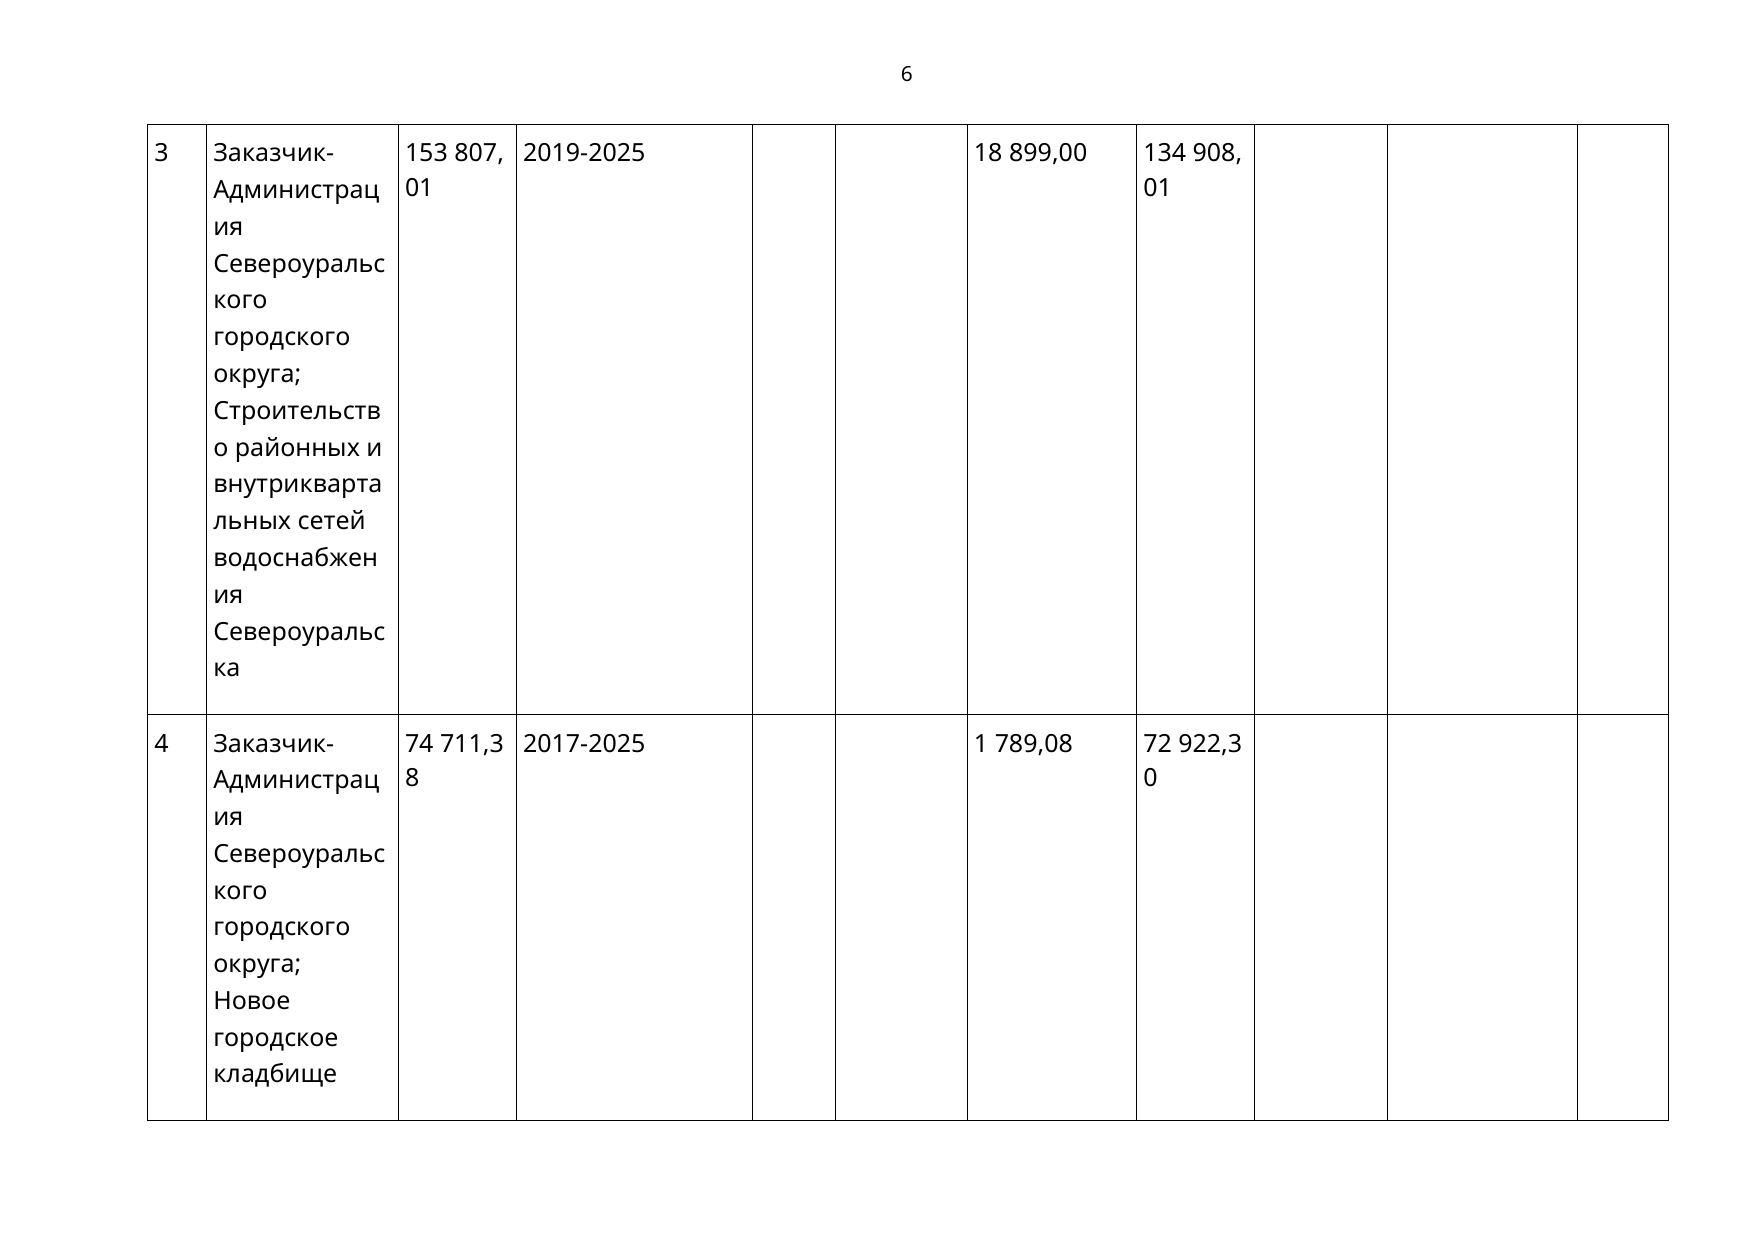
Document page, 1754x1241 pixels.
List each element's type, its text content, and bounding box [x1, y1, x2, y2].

table_cell Заказчик-Администрация Североуральского городского округа; Новое городское кладбище [207, 715, 398, 1120]
table_cell 72 922,30 [1137, 715, 1254, 1120]
table_cell 3 [148, 125, 206, 713]
table_cell 74 711,38 [399, 715, 516, 1120]
table_cell [753, 125, 835, 713]
table_cell [1255, 715, 1387, 1120]
table_cell 18 899,00 [968, 125, 1136, 713]
table_cell [1388, 125, 1577, 713]
table_cell [836, 125, 967, 713]
table_cell [836, 715, 967, 1120]
table_cell 134 908,01 [1137, 125, 1254, 713]
table_cell [1388, 715, 1577, 1120]
table_cell 153 807,01 [399, 125, 516, 713]
table_cell [1255, 125, 1387, 713]
table_cell 2019-2025 [517, 125, 752, 713]
table_cell 2017-2025 [517, 715, 752, 1120]
table_cell 1 789,08 [968, 715, 1136, 1120]
table_cell [753, 715, 835, 1120]
table_cell [1578, 715, 1668, 1120]
table_cell [1578, 125, 1668, 713]
table_cell 4 [148, 715, 206, 1120]
table_cell Заказчик-Администрация Североуральского городского округа; Строительство районных и внутриквартальных сетей водоснабжения Североуральска [207, 125, 398, 713]
